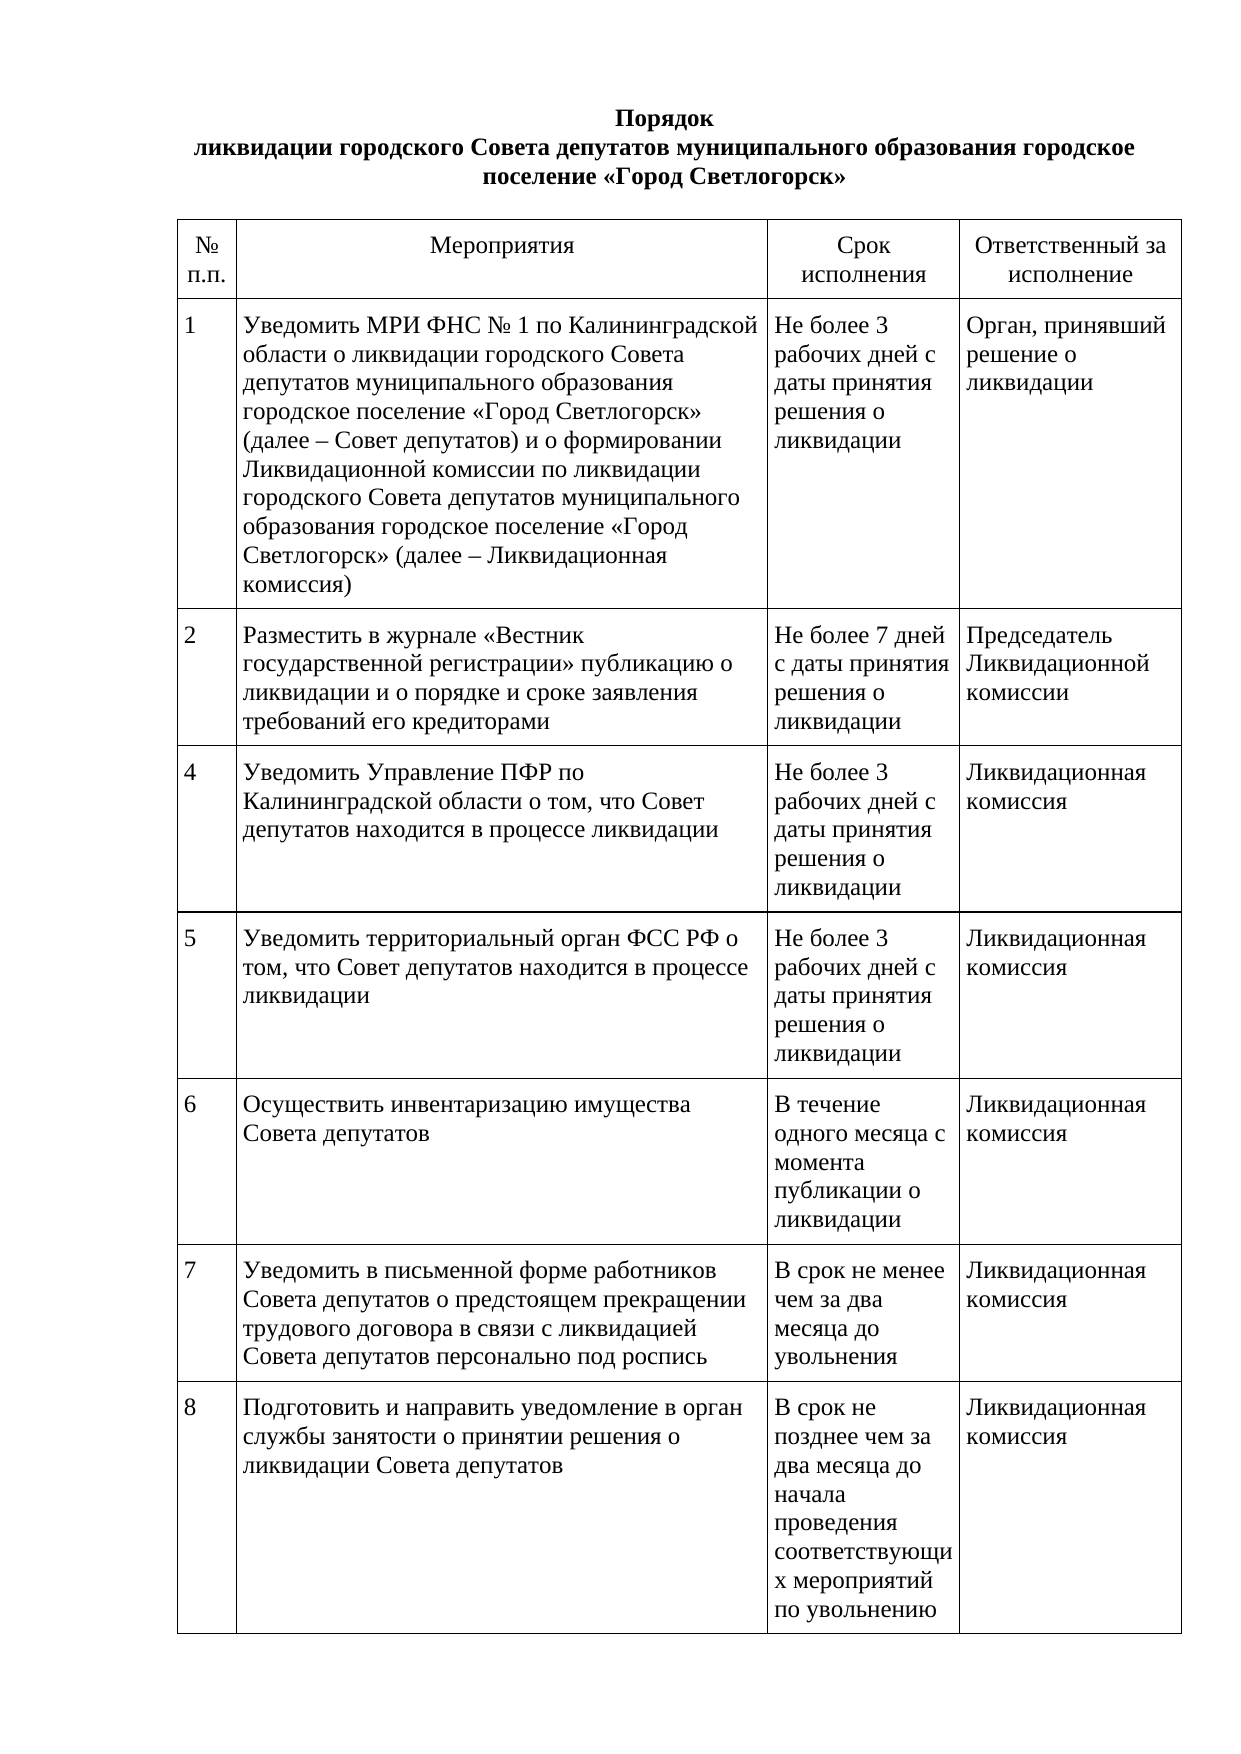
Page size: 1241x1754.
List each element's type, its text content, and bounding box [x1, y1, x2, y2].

table_cell Не более 7 дней с даты принятия решения о ликвидации [768, 609, 959, 745]
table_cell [768, 1382, 959, 1633]
table_cell Не более 3 рабочих дней с даты принятия решения о ликвидации [768, 746, 959, 911]
table_cell Орган, принявший решение о ликвидации [960, 299, 1181, 608]
table_cell В срок не менее чем за два месяца до увольнения [768, 1245, 959, 1381]
table_cell Ликвидационная комиссия [960, 746, 1181, 911]
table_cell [237, 1382, 767, 1633]
table_cell Осуществить инвентаризацию имущества Совета депутатов [237, 1079, 767, 1243]
table_cell 1 [178, 299, 236, 608]
text Порядок [177, 103, 1152, 132]
table_cell 2 [178, 609, 236, 745]
table_cell Уведомить МРИ ФНС № 1 по Калининградской области о ликвидации городского Совета депутатов муниципального образования городское поселение «Город Светлогорск» (далее – Совет депутатов) и о формировании Ликвидационной комиссии по ликвидации городского Совета депутатов муниципального образования городское поселение «Город Светлогорск» (далее – Ликвидационная комиссия) [237, 299, 767, 608]
table_cell Уведомить территориальный орган ФСС РФ о том, что Совет депутатов находится в процессе ликвидации [237, 913, 767, 1077]
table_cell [960, 1382, 1181, 1633]
table_cell Не более 3 рабочих дней с даты принятия решения о ликвидации [768, 299, 959, 608]
table_header Срок исполнения [768, 220, 959, 298]
table_header Ответственный за исполнение [960, 220, 1181, 298]
table_cell 6 [178, 1079, 236, 1243]
table_header № п.п. [178, 220, 236, 298]
table_cell Ликвидационная комиссия [960, 1245, 1181, 1381]
table_cell 5 [178, 913, 236, 1077]
table_cell Ликвидационная комиссия [960, 1079, 1181, 1243]
table_cell 8 [178, 1382, 236, 1633]
table_cell Ликвидационная комиссия [960, 913, 1181, 1077]
table_cell 4 [178, 746, 236, 911]
table_header Мероприятия [237, 220, 767, 298]
table_cell Уведомить в письменной форме работников Совета депутатов о предстоящем прекращении трудового договора в связи с ликвидацией Совета депутатов персонально под роспись [237, 1245, 767, 1381]
table_cell Не более 3 рабочих дней с даты принятия решения о ликвидации [768, 913, 959, 1077]
table_cell Уведомить Управление ПФР по Калининградской области о том, что Совет депутатов находится в процессе ликвидации [237, 746, 767, 911]
table_cell Председатель Ликвидационной комиссии [960, 609, 1181, 745]
text ликвидации городского Совета депутатов муниципального образования городское поселение «Город Светлогорск» [177, 132, 1152, 190]
table_cell 7 [178, 1245, 236, 1381]
table_cell В течение одного месяца с момента публикации о ликвидации [768, 1079, 959, 1243]
table_cell Разместить в журнале «Вестник государственной регистрации» публикацию о ликвидации и о порядке и сроке заявления требований его кредиторами [237, 609, 767, 745]
